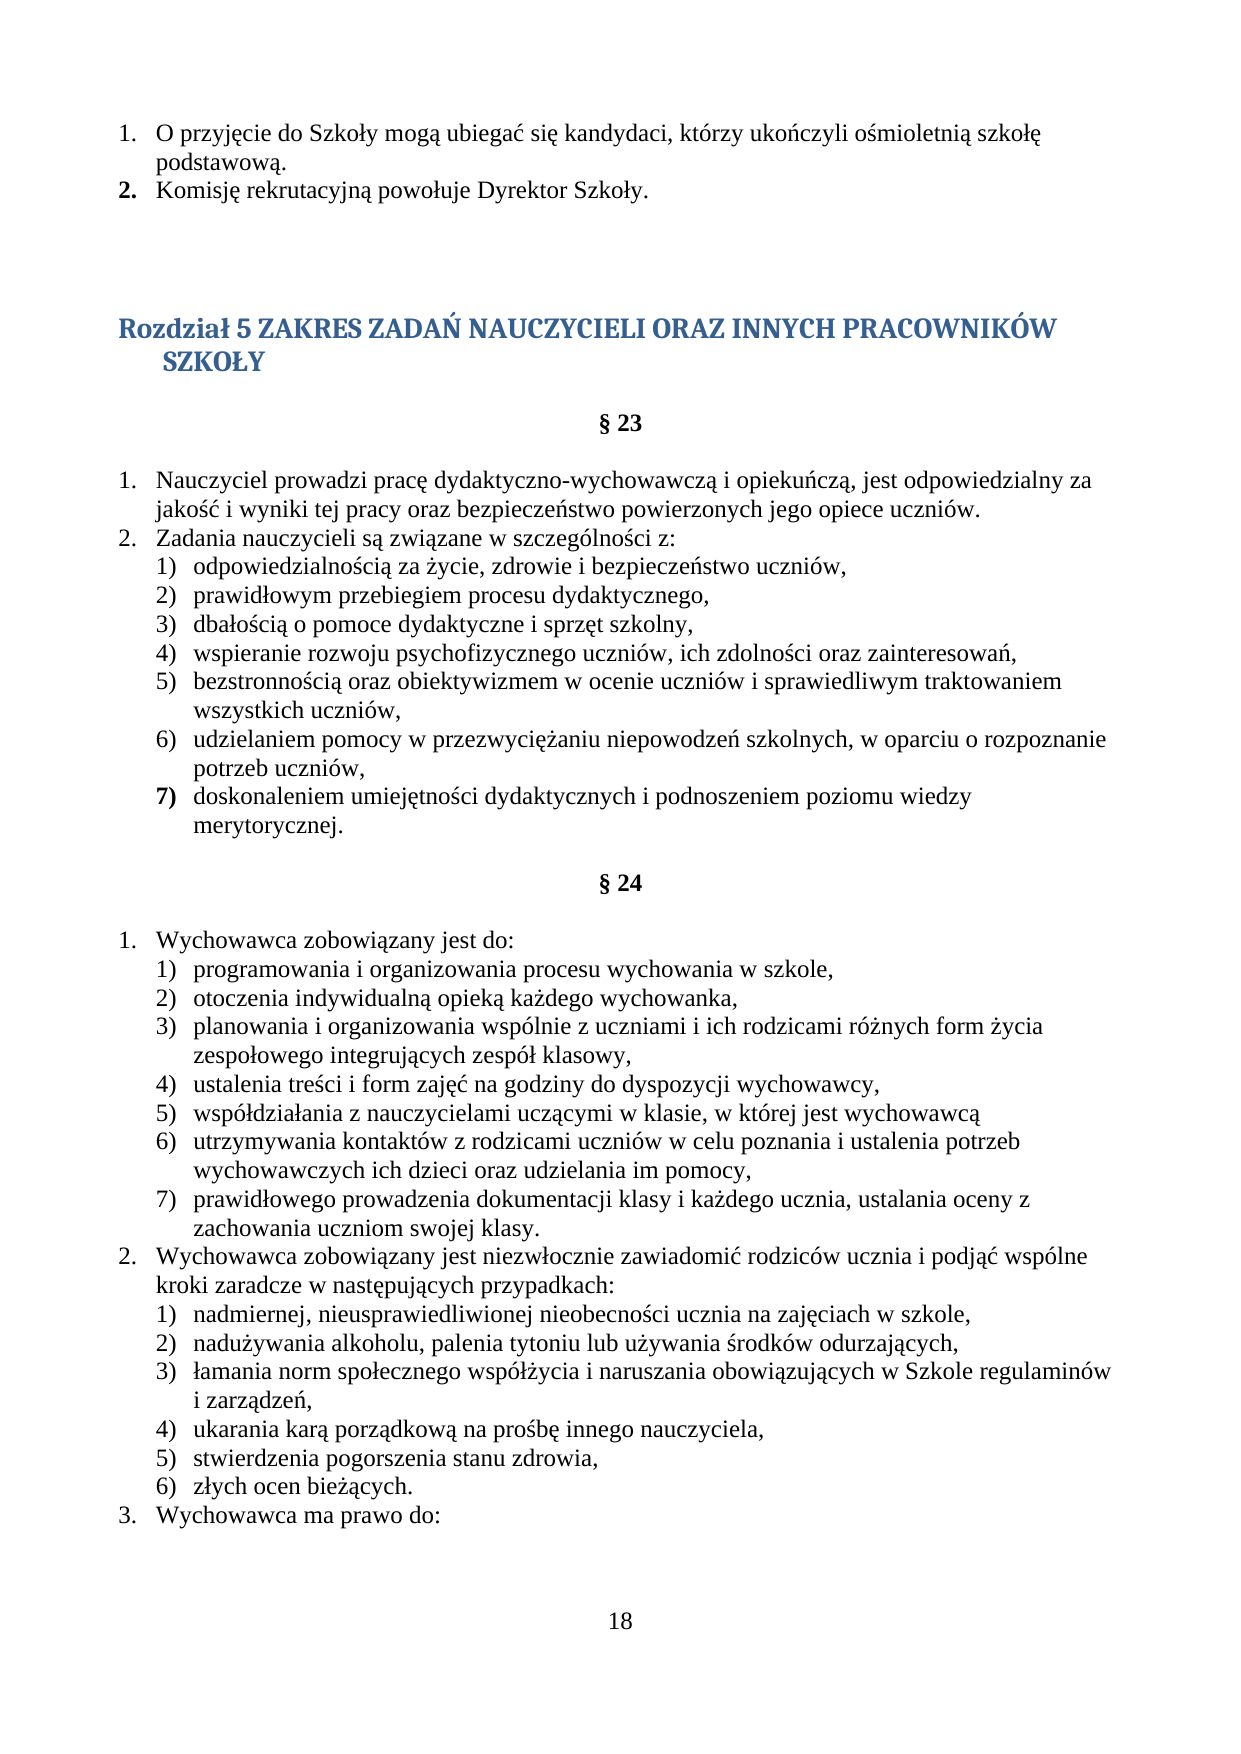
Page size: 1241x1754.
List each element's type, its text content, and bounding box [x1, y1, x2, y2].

list Zadania nauczycieli są związane w szczególności z: [118, 523, 1122, 551]
list wspieranie rozwoju psychofizycznego uczniów, ich zdolności oraz zainteresowań, [156, 638, 1122, 666]
list ukarania karą porządkową na prośbę innego nauczyciela, [156, 1414, 1122, 1443]
list bezstronnością oraz obiektywizmem w ocenie uczniów i sprawiedliwym traktowaniem wszystkich uczniów, [156, 666, 1122, 724]
text § 23 [118, 408, 1122, 436]
list Komisję rekrutacyjną powołuje Dyrektor Szkoły. [118, 176, 1122, 204]
list prawidłowego prowadzenia dokumentacji klasy i każdego ucznia, ustalania oceny z zachowania uczniom swojej klasy. [156, 1184, 1122, 1241]
list odpowiedzialnością za życie, zdrowie i bezpieczeństwo uczniów, [156, 551, 1122, 580]
list doskonaleniem umiejętności dydaktycznych i podnoszeniem poziomu wiedzy merytorycznej. [156, 781, 1122, 839]
list Wychowawca zobowiązany jest niezwłocznie zawiadomić rodziców ucznia i podjąć wspólne kroki zaradcze w następujących przypadkach: [118, 1241, 1122, 1299]
list dbałością o pomoce dydaktyczne i sprzęt szkolny, [156, 609, 1122, 638]
list współdziałania z nauczycielami uczącymi w klasie, w której jest wychowawcą [156, 1098, 1122, 1126]
list programowania i organizowania procesu wychowania w szkole, [156, 954, 1122, 983]
list nadmiernej, nieusprawiedliwionej nieobecności ucznia na zajęciach w szkole, [156, 1299, 1122, 1328]
list nadużywania alkoholu, palenia tytoniu lub używania środków odurzających, [156, 1328, 1122, 1356]
list planowania i organizowania wspólnie z uczniami i ich rodzicami różnych form życia zespołowego integrujących zespół klasowy, [156, 1011, 1122, 1069]
list otoczenia indywidualną opieką każdego wychowanka, [156, 983, 1122, 1011]
list O przyjęcie do Szkoły mogą ubiegać się kandydaci, którzy ukończyli ośmioletnią szkołę podstawową. [118, 118, 1122, 176]
text § 24 [118, 868, 1122, 896]
list utrzymywania kontaktów z rodzicami uczniów w celu poznania i ustalenia potrzeb wychowawczych ich dzieci oraz udzielania im pomocy, [156, 1126, 1122, 1184]
list ustalenia treści i form zajęć na godziny do dyspozycji wychowawcy, [156, 1069, 1122, 1098]
list złych ocen bieżących. [156, 1471, 1122, 1500]
list Wychowawca zobowiązany jest do: [118, 925, 1122, 954]
list prawidłowym przebiegiem procesu dydaktycznego, [156, 580, 1122, 609]
list łamania norm społecznego współżycia i naruszania obowiązujących w Szkole regulaminów i zarządzeń, [156, 1356, 1122, 1414]
list udzielaniem pomocy w przezwyciężaniu niepowodzeń szkolnych, w oparciu o rozpoznanie potrzeb uczniów, [156, 724, 1122, 781]
subtitle Rozdział 5 ZAKRES ZADAŃ NAUCZYCIELI ORAZ INNYCH PRACOWNIKÓW SZKOŁY [118, 312, 1122, 379]
list Wychowawca ma prawo do: [118, 1500, 1122, 1529]
list Nauczyciel prowadzi pracę dydaktyczno-wychowawczą i opiekuńczą, jest odpowiedzialny za jakość i wyniki tej pracy oraz bezpieczeństwo powierzonych jego opiece uczniów. [118, 465, 1122, 523]
list stwierdzenia pogorszenia stanu zdrowia, [156, 1443, 1122, 1471]
